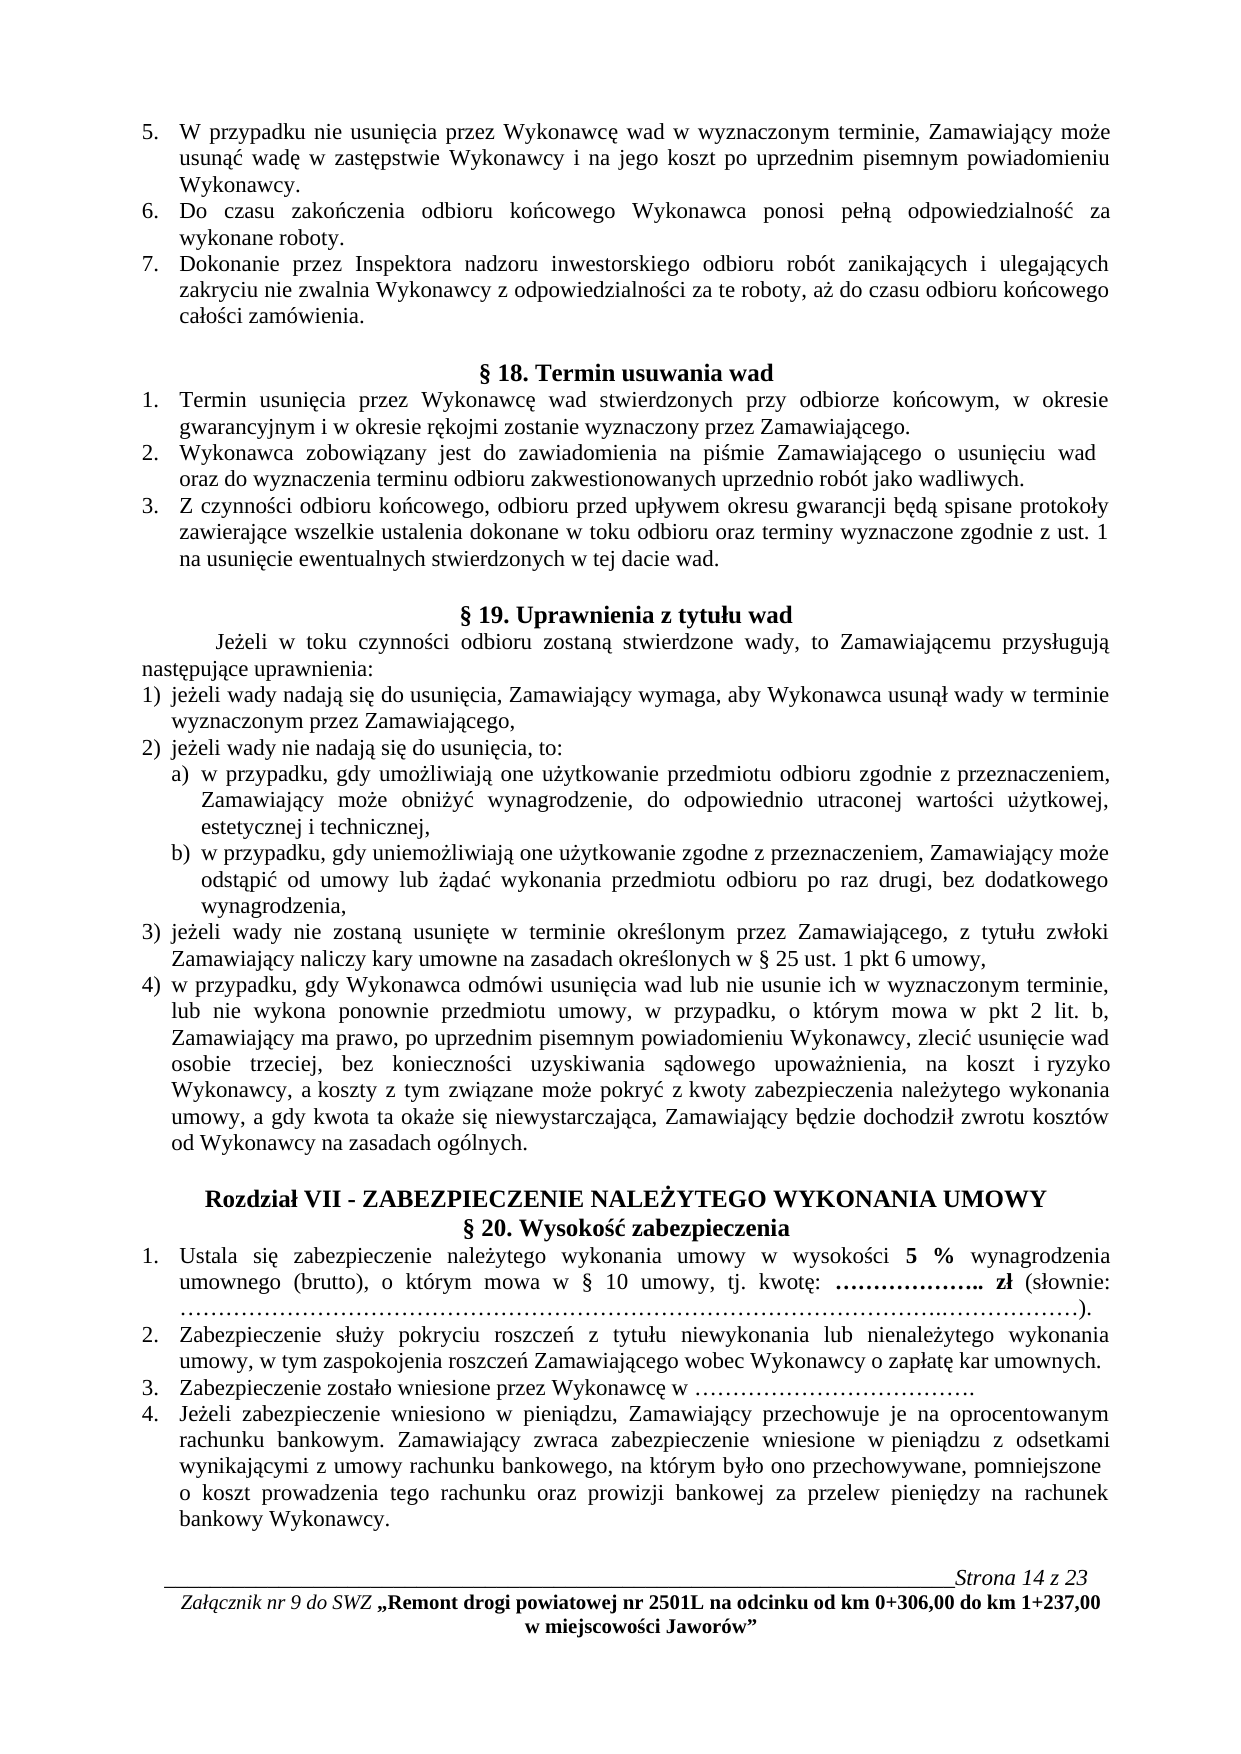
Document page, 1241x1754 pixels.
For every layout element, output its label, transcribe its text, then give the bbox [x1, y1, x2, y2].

text Rozdział VII - ZABEZPIECZENIE NALEŻYTEGO WYKONANIA UMOWY [142, 1184, 1110, 1213]
list W przypadku nie usunięcia przez Wykonawcę wad w wyznaczonym terminie, Zamawiający może usunąć wadę w zastępstwie Wykonawcy i na jego koszt po uprzednim pisemnym powiadomieniu Wykonawcy. [142, 118, 1110, 197]
text § 20. Wysokość zabezpieczenia [142, 1213, 1110, 1242]
list jeżeli wady nie nadają się do usunięcia, to: [142, 734, 1110, 760]
list Wykonawca zobowiązany jest do zawiadomienia na piśmie Zamawiającego o usunięciu wad oraz do wyznaczenia terminu odbioru zakwestionowanych uprzednio robót jako wadliwych. [142, 439, 1110, 492]
list Do czasu zakończenia odbioru końcowego Wykonawca ponosi pełną odpowiedzialność za wykonane roboty. [142, 197, 1110, 250]
list Zabezpieczenie zostało wniesione przez Wykonawcę w ………………………………. [142, 1373, 1110, 1400]
list Dokonanie przez Inspektora nadzoru inwestorskiego odbioru robót zanikających i ulegających zakryciu nie zwalnia Wykonawcy z odpowiedzialności za te roboty, aż do czasu odbioru końcowego całości zamówienia. [142, 250, 1110, 329]
text Jeżeli w toku czynności odbioru zostaną stwierdzone wady, to Zamawiającemu przysługują następujące uprawnienia: [142, 628, 1110, 681]
list w przypadku, gdy uniemożliwiają one użytkowanie zgodne z przeznaczeniem, Zamawiający może odstąpić od umowy lub żądać wykonania przedmiotu odbioru po raz drugi, bez dodatkowego wynagrodzenia, [171, 839, 1110, 918]
text § 18. Termin usuwania wad [142, 358, 1110, 386]
list w przypadku, gdy umożliwiają one użytkowanie przedmiotu odbioru zgodnie z przeznaczeniem, Zamawiający może obniżyć wynagrodzenie, do odpowiednio utraconej wartości użytkowej, estetycznej i technicznej, [171, 760, 1110, 839]
list w przypadku, gdy Wykonawca odmówi usunięcia wad lub nie usunie ich w wyznaczonym terminie, lub nie wykona ponownie przedmiotu umowy, w przypadku, o którym mowa w pkt 2 lit. b, Zamawiający ma prawo, po uprzednim pisemnym powiadomieniu Wykonawcy, zlecić usunięcie wad osobie trzeciej, bez konieczności uzyskiwania sądowego upoważnienia, na koszt i ryzyko Wykonawcy, a koszty z tym związane może pokryć z kwoty zabezpieczenia należytego wykonania umowy, a gdy kwota ta okaże się niewystarczająca, Zamawiający będzie dochodził zwrotu kosztów od Wykonawcy na zasadach ogólnych. [142, 971, 1110, 1156]
list Jeżeli zabezpieczenie wniesiono w pieniądzu, Zamawiający przechowuje je na oprocentowanym rachunku bankowym. Zamawiający zwraca zabezpieczenie wniesione w pieniądzu z odsetkami wynikającymi z umowy rachunku bankowego, na którym było ono przechowywane, pomniejszone o koszt prowadzenia tego rachunku oraz prowizji bankowej za przelew pieniędzy na rachunek bankowy Wykonawcy. [142, 1400, 1110, 1532]
list jeżeli wady nadają się do usunięcia, Zamawiający wymaga, aby Wykonawca usunął wady w terminie wyznaczonym przez Zamawiającego, [142, 681, 1110, 734]
list jeżeli wady nie zostaną usunięte w terminie określonym przez Zamawiającego, z tytułu zwłoki Zamawiający naliczy kary umowne na zasadach określonych w § 25 ust. 1 pkt 6 umowy, [142, 918, 1110, 971]
list Z czynności odbioru końcowego, odbioru przed upływem okresu gwarancji będą spisane protokoły zawierające wszelkie ustalenia dokonane w toku odbioru oraz terminy wyznaczone zgodnie z ust. 1 na usunięcie ewentualnych stwierdzonych w tej dacie wad. [142, 492, 1110, 571]
list Termin usunięcia przez Wykonawcę wad stwierdzonych przy odbiorze końcowym, w okresie gwarancyjnym i w okresie rękojmi zostanie wyznaczony przez Zamawiającego. [142, 386, 1110, 439]
text § 19. Uprawnienia z tytułu wad [142, 600, 1110, 628]
list Ustala się zabezpieczenie należytego wykonania umowy w wysokości 5 % wynagrodzenia umownego (brutto), o którym mowa w § 10 umowy, tj. kwotę: ……………….. zł (słownie: ……………………………………………………………………………………….………………). [142, 1242, 1110, 1321]
list Zabezpieczenie służy pokryciu roszczeń z tytułu niewykonania lub nienależytego wykonania umowy, w tym zaspokojenia roszczeń Zamawiającego wobec Wykonawcy o zapłatę kar umownych. [142, 1321, 1110, 1373]
